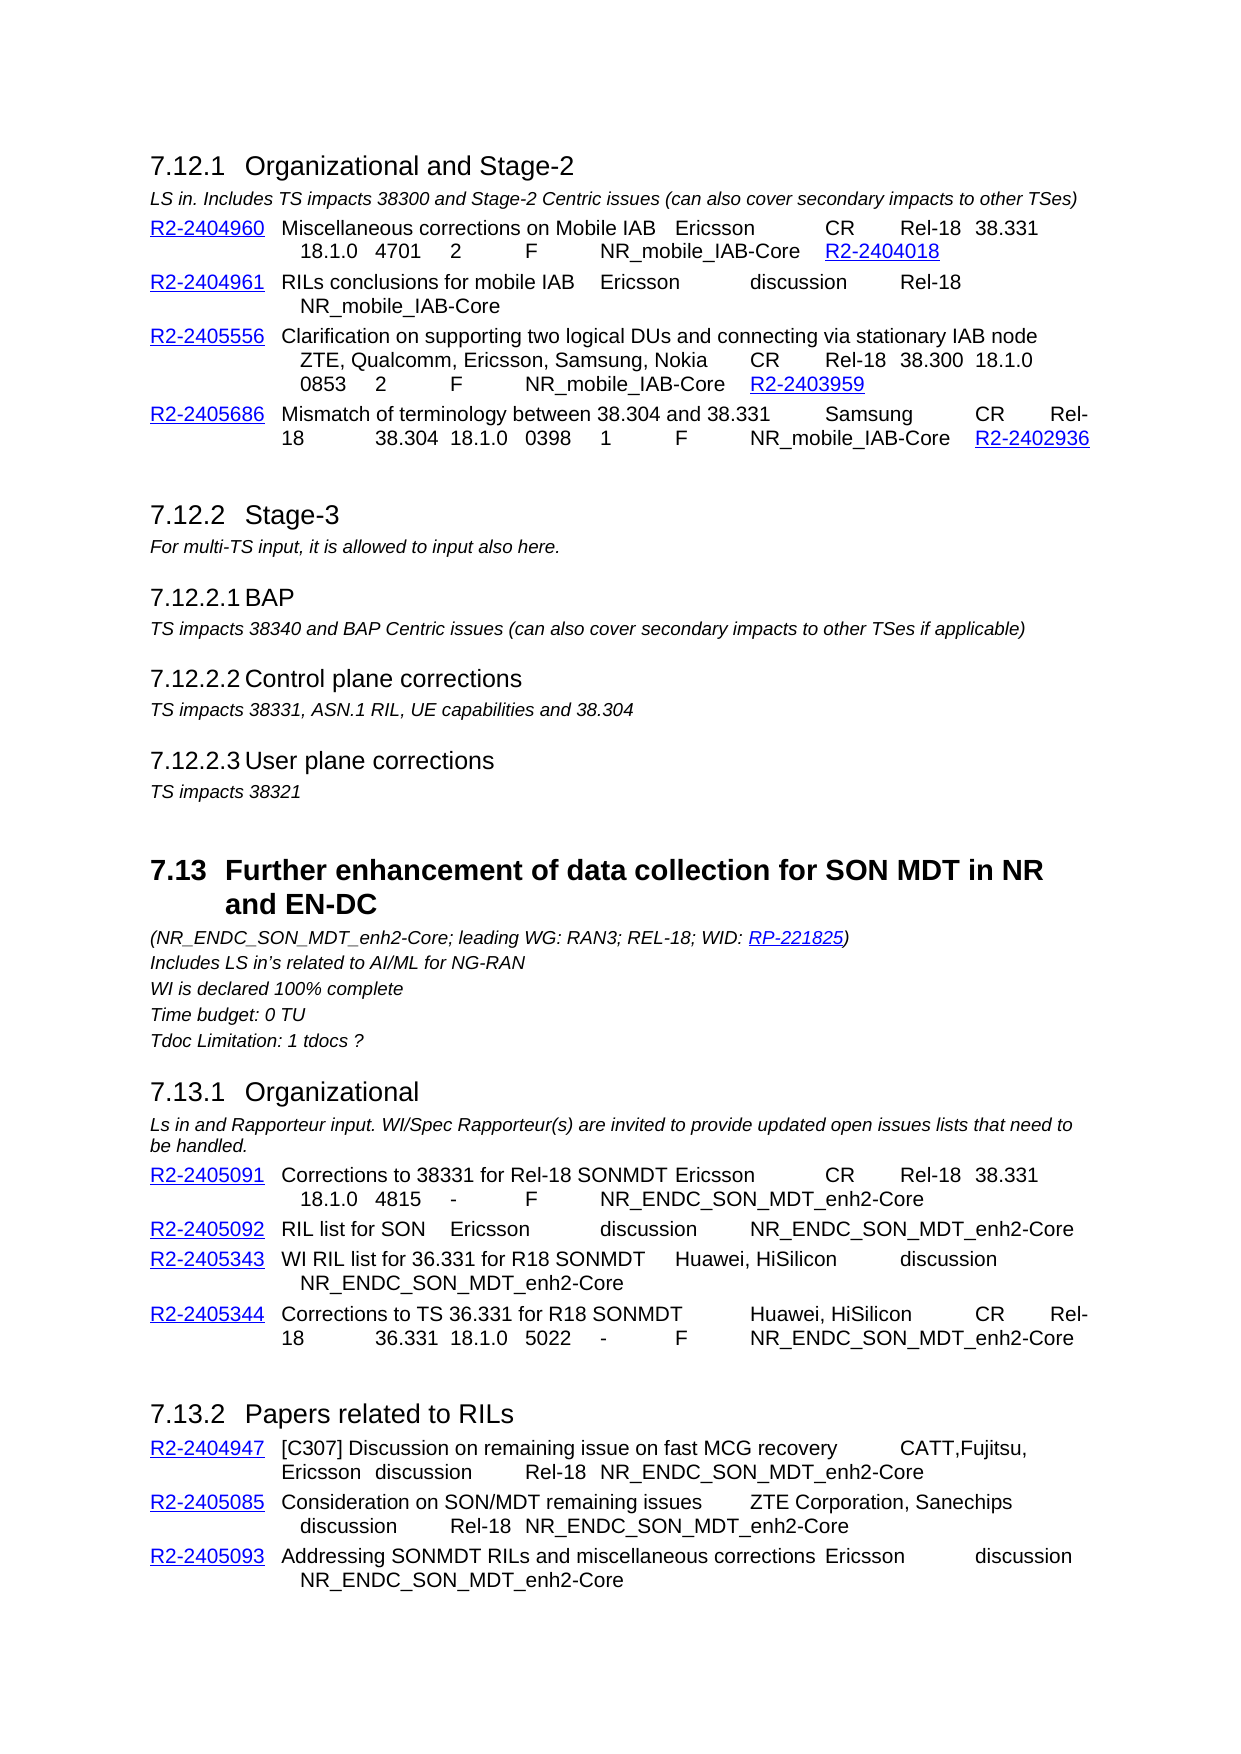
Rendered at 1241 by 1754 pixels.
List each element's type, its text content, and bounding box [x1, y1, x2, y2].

text TS impacts 38331, ASN.1 RIL, UE capabilities and 38.304 [150, 699, 1090, 721]
text TS impacts 38321 [150, 781, 1090, 802]
subtitle 7.12.1 Organizational and Stage-2 [150, 150, 1090, 181]
subtitle 7.12.2.3 User plane corrections [150, 746, 1090, 774]
title R2-2405344 Corrections to TS 36.331 for R18 SONMDT Huawei, HiSilicon CR Rel-18 36.331 18.1.0 5022 - F NR_ENDC_SON_MDT_enh2-Core [150, 1301, 1090, 1349]
title R2-2404961 RILs conclusions for mobile IAB Ericsson discussion Rel-18 NR_mobile_IAB-Core [150, 269, 1090, 317]
title R2-2405686 Mismatch of terminology between 38.304 and 38.331 Samsung CR Rel-18 38.304 18.1.0 0398 1 F NR_mobile_IAB-Core R2-2402936 [150, 402, 1090, 450]
title R2-2405092 RIL list for SON Ericsson discussion NR_ENDC_SON_MDT_enh2-Core [150, 1217, 1090, 1241]
subtitle 7.12.2 Stage-3 [150, 499, 1090, 530]
text TS impacts 38340 and BAP Centric issues (can also cover secondary impacts to other TSes if applicable) [150, 618, 1090, 639]
text (NR_ENDC_SON_MDT_enh2-Core; leading WG: RAN3; REL-18; WID: RP-221825) [150, 926, 1090, 948]
subtitle 7.12.2.2 Control plane corrections [150, 664, 1090, 693]
text Time budget: 0 TU [150, 1004, 1090, 1025]
subtitle 7.13 Further enhancement of data collection for SON MDT in NR and EN-DC [150, 853, 1090, 920]
subtitle 7.13.2 Papers related to RILs [150, 1398, 1090, 1429]
title R2-2404960 Miscellaneous corrections on Mobile IAB Ericsson CR Rel-18 38.331 18.1.0 4701 2 F NR_mobile_IAB-Core R2-2404018 [150, 215, 1090, 263]
title R2-2405556 Clarification on supporting two logical DUs and connecting via stationary IAB node ZTE, Qualcomm, Ericsson, Samsung, Nokia CR Rel-18 38.300 18.1.0 0853 2 F NR_mobile_IAB-Core R2-2403959 [150, 324, 1090, 396]
title R2-2405091 Corrections to 38331 for Rel-18 SONMDT Ericsson CR Rel-18 38.331 18.1.0 4815 - F NR_ENDC_SON_MDT_enh2-Core [150, 1163, 1090, 1211]
text WI is declared 100% complete [150, 978, 1090, 999]
title R2-2404947 [C307] Discussion on remaining issue on fast MCG recovery CATT,Fujitsu, Ericsson discussion Rel-18 NR_ENDC_SON_MDT_enh2-Core [150, 1436, 1090, 1484]
text Ls in and Rapporteur input. WI/Spec Rapporteur(s) are invited to provide updated open issues lists that need to be handled. [150, 1113, 1090, 1157]
text For multi-TS input, it is allowed to input also here. [150, 536, 1090, 558]
title R2-2405085 Consideration on SON/MDT remaining issues ZTE Corporation, Sanechips discussion Rel-18 NR_ENDC_SON_MDT_enh2-Core [150, 1490, 1090, 1538]
text Tdoc Limitation: 1 tdocs ? [150, 1029, 1090, 1051]
subtitle 7.13.1 Organizational [150, 1076, 1090, 1107]
text LS in. Includes TS impacts 38300 and Stage-2 Centric issues (can also cover secondary impacts to other TSes) [150, 187, 1090, 209]
text Includes LS in’s related to AI/ML for NG-RAN [150, 952, 1090, 974]
title R2-2405093 Addressing SONMDT RILs and miscellaneous corrections Ericsson discussion NR_ENDC_SON_MDT_enh2-Core [150, 1544, 1090, 1592]
subtitle 7.12.2.1 BAP [150, 583, 1090, 611]
title R2-2405343 WI RIL list for 36.331 for R18 SONMDT Huawei, HiSilicon discussion NR_ENDC_SON_MDT_enh2-Core [150, 1247, 1090, 1295]
